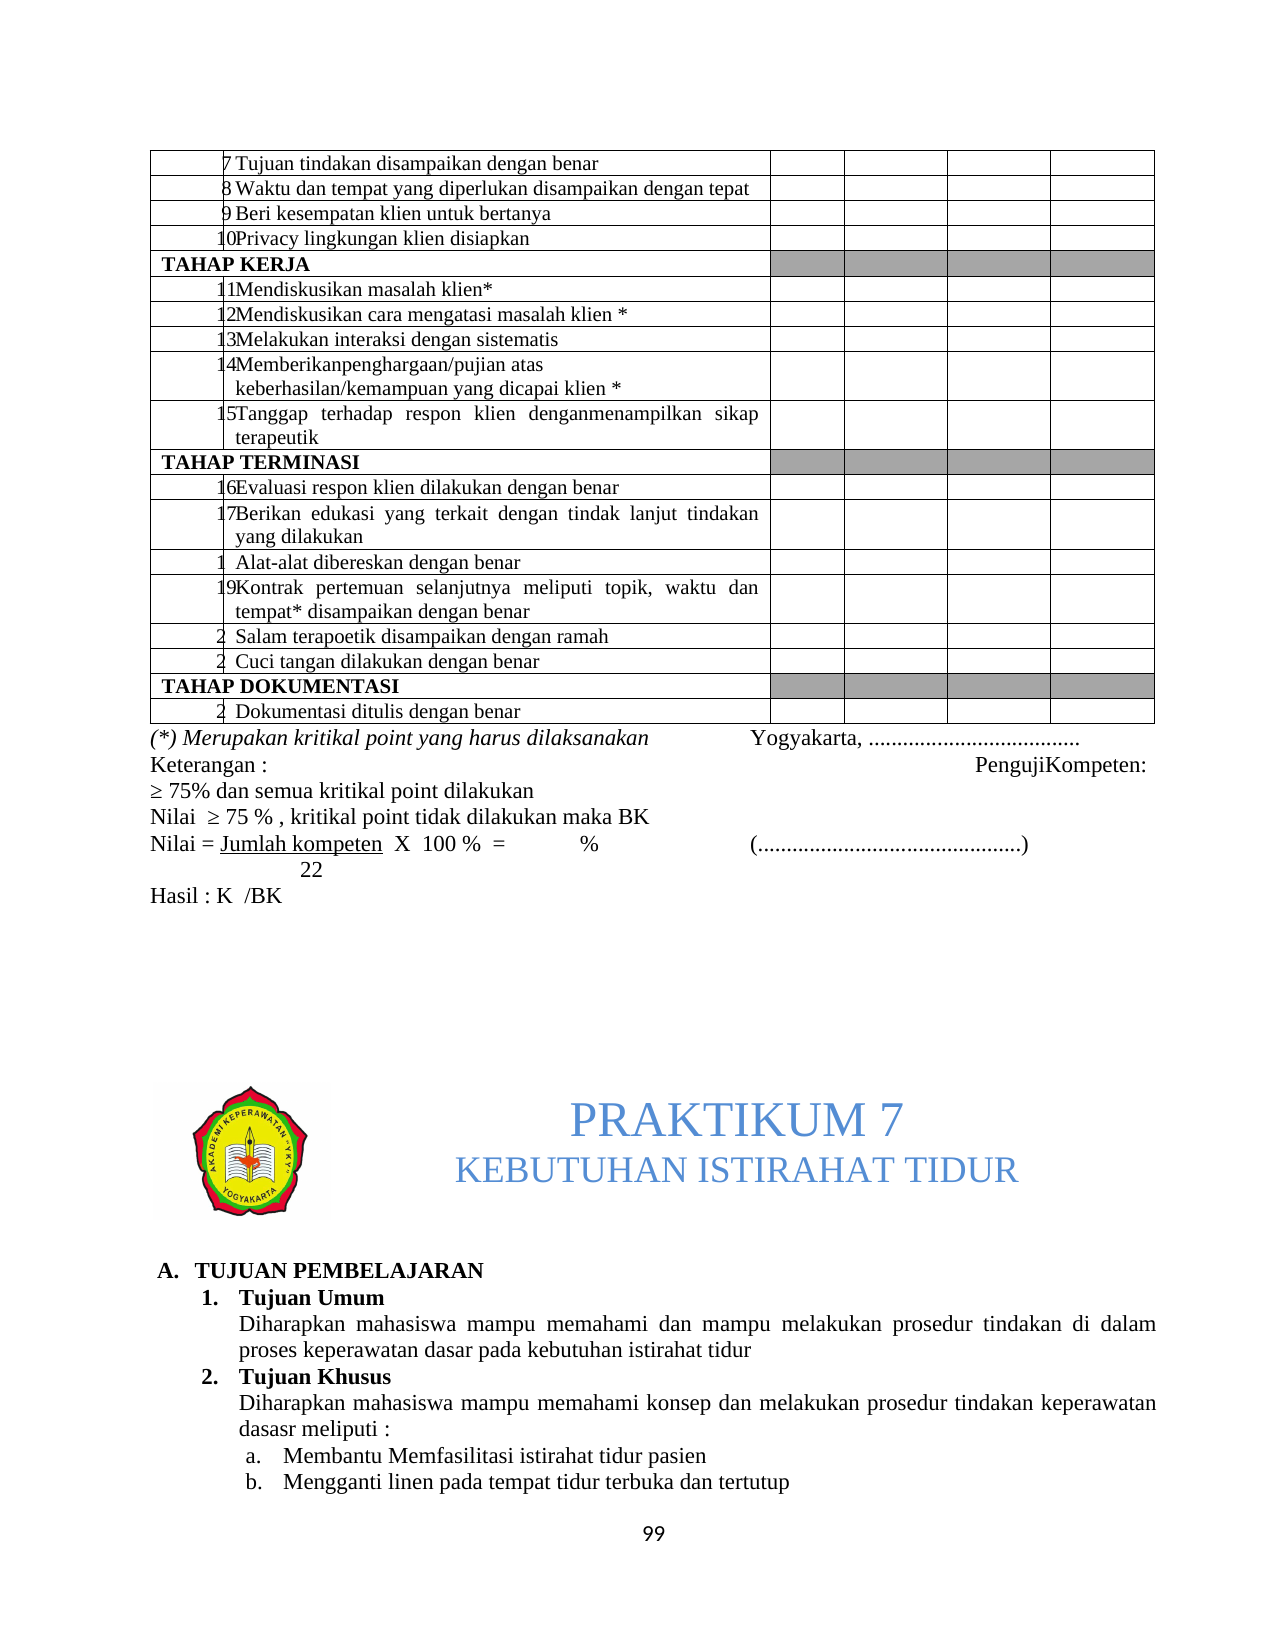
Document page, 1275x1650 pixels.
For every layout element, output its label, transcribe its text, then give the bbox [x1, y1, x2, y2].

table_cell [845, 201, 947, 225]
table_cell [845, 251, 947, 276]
text (*) Merupakan kritikal point yang harus dilaksanakan Yogyakarta, ..................................... [150, 724, 1157, 751]
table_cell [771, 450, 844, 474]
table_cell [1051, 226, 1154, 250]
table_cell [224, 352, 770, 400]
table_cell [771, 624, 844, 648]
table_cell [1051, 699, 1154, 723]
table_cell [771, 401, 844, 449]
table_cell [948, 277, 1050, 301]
text Nilai ≥ 75 % , kritikal point tidak dilakukan maka BK Nilai = Jumlah kompeten X 100 % = % (..............................................) [150, 803, 1157, 856]
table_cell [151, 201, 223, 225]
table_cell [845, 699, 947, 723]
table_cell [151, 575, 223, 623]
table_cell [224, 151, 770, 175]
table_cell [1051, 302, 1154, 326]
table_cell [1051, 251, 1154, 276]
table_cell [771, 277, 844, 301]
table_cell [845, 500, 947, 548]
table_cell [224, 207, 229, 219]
list Tujuan Umum [201, 1284, 1157, 1310]
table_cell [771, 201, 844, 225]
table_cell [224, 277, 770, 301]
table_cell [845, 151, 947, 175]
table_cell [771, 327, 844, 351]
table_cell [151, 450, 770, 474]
text 22 [150, 856, 1157, 882]
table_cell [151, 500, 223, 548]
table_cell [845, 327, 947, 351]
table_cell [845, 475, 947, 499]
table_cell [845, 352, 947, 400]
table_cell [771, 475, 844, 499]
list TUJUAN PEMBELAJARAN [157, 1257, 1157, 1284]
list Membantu Memfasilitasi istirahat tidur pasien [245, 1442, 1157, 1468]
list Diharapkan mahasiswa mampu memahami dan mampu melakukan prosedur tindakan di dalam proses keperawatan dasar pada kebutuhan istirahat tidur [239, 1310, 1157, 1363]
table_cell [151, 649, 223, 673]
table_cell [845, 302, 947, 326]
text Keterangan : PengujiKompeten: ≥ 75% dan semua kritikal point dilakukan [150, 751, 1157, 803]
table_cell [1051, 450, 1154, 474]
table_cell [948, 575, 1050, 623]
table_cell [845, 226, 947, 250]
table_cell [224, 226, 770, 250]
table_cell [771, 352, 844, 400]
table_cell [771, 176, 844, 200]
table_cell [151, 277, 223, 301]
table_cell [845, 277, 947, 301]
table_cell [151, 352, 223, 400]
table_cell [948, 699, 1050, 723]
list Mengganti linen pada tempat tidur terbuka dan tertutup [245, 1468, 1157, 1494]
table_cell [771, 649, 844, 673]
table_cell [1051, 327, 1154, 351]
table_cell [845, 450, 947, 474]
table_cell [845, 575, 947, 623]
list Diharapkan mahasiswa mampu memahami konsep dan melakukan prosedur tindakan keperawatan dasasr meliputi : [239, 1389, 1157, 1442]
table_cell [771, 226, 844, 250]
list Tujuan Khusus [201, 1363, 1157, 1389]
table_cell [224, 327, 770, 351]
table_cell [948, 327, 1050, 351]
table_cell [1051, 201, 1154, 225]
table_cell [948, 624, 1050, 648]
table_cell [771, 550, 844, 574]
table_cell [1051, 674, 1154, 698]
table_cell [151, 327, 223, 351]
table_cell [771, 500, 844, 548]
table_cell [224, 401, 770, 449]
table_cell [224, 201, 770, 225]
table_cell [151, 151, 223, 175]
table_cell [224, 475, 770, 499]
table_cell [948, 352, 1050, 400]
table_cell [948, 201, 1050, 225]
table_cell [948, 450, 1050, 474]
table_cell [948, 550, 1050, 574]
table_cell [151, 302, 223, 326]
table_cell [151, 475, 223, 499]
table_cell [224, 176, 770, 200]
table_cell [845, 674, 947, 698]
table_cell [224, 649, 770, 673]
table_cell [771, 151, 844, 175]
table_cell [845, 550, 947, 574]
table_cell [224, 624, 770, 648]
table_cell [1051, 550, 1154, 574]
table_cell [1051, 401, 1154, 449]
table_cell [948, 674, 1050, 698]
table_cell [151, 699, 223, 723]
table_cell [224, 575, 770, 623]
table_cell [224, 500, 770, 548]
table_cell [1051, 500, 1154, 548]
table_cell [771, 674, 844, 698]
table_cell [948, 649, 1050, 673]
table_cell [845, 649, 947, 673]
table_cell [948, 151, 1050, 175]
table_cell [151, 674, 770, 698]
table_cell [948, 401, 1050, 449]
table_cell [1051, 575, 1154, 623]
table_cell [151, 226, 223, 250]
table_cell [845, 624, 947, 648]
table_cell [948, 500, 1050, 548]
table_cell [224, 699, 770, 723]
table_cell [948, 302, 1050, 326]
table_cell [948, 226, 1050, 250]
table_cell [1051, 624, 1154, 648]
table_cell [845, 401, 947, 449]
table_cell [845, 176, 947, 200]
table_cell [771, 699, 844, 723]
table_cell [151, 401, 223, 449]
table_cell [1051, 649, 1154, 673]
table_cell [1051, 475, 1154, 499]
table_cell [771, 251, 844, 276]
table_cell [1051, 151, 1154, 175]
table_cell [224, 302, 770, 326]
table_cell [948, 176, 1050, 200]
text Hasil : K /BK [150, 882, 1157, 909]
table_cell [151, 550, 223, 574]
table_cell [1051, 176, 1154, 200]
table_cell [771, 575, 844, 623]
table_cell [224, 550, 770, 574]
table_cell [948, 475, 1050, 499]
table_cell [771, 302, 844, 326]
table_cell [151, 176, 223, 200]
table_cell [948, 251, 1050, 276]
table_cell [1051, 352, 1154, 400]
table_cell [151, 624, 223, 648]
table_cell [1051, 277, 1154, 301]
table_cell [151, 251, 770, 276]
